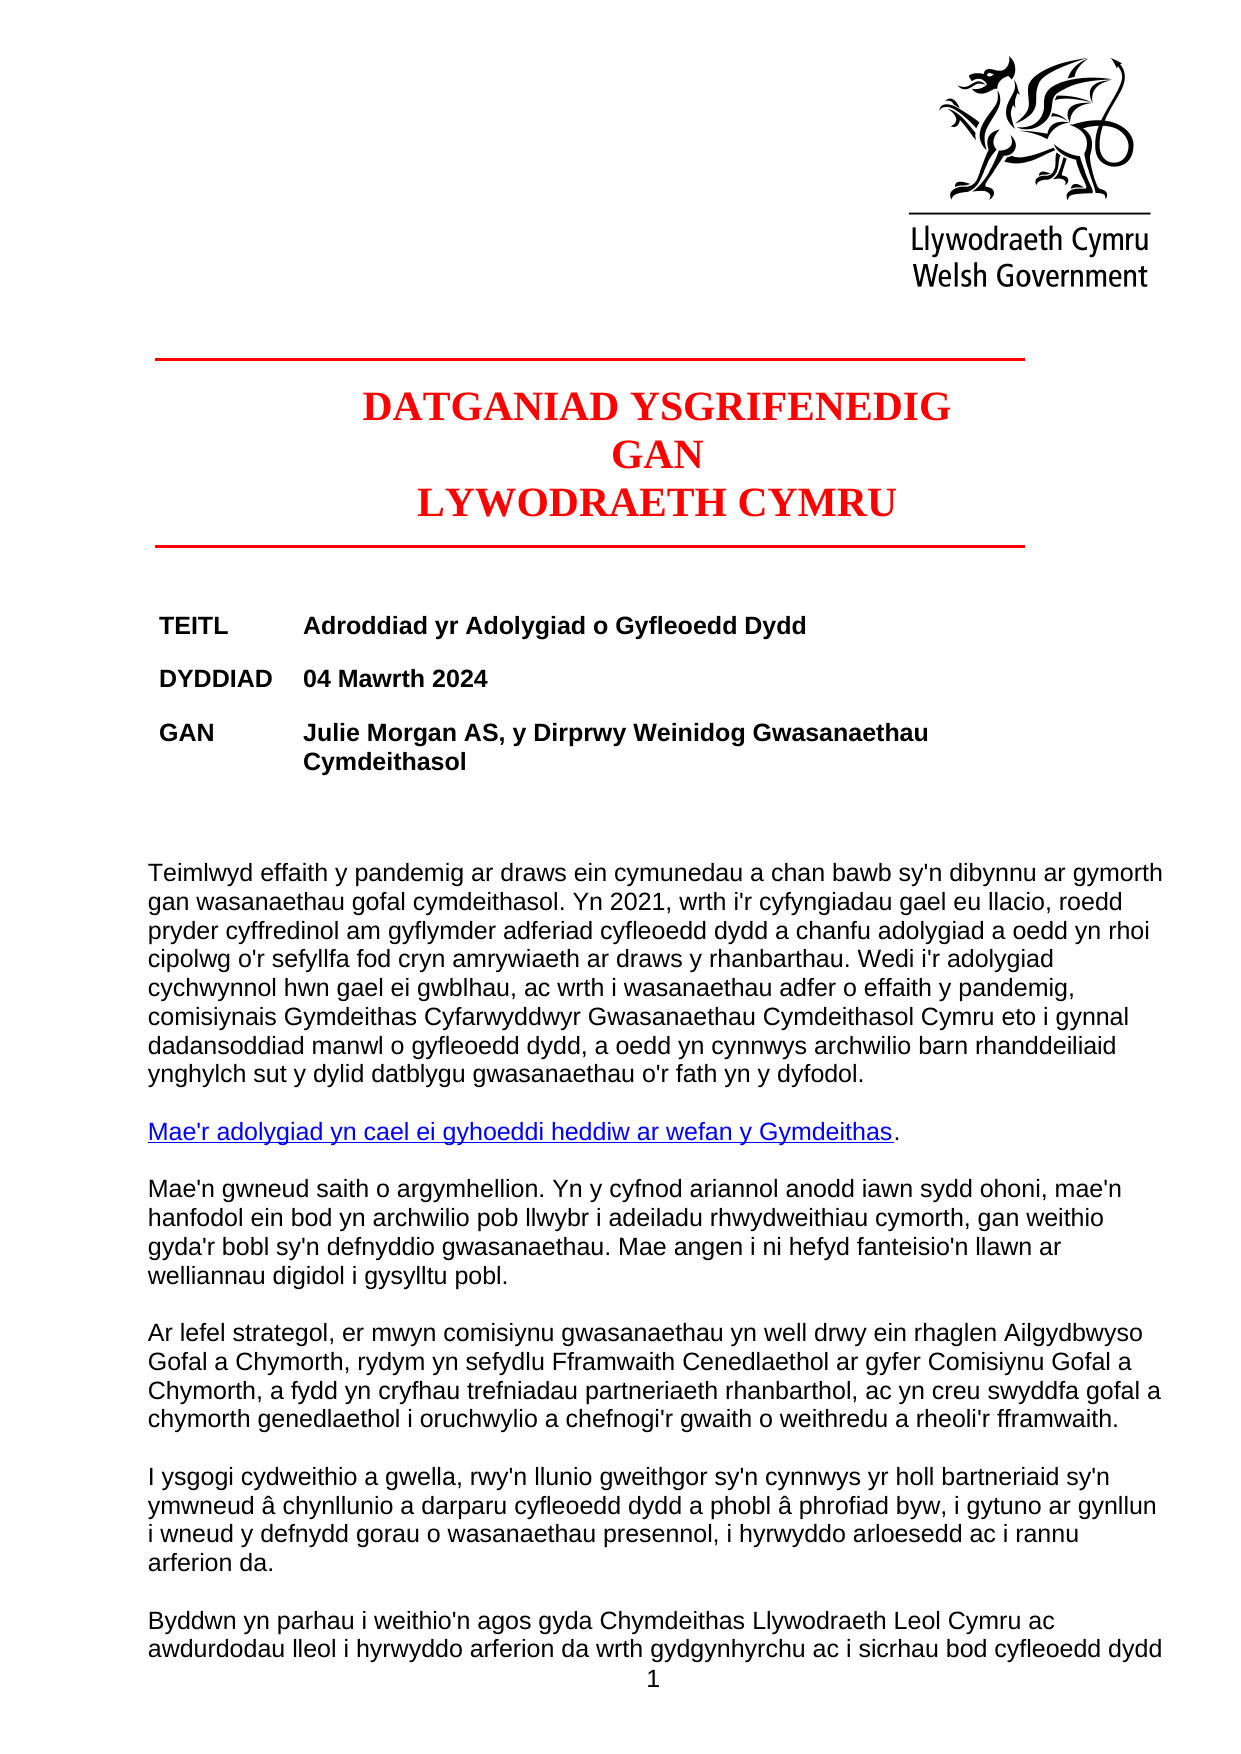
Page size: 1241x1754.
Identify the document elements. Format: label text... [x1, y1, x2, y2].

text Mae'n gwneud saith o argymhellion. Yn y cyfnod ariannol anodd iawn sydd ohoni, mae'n hanfodol ein bod yn archwilio pob llwybr i adeiladu rhwydweithiau cymorth, gan weithio gyda'r bobl sy'n defnyddio gwasanaethau. Mae angen i ni hefyd fanteisio'n llawn ar welliannau digidol i gysylltu pobl. [148, 1174, 1166, 1289]
text Mae'r adolygiad yn cael ei gyhoeddi heddiw ar wefan y Gymdeithas. [148, 1117, 1166, 1146]
subtitle LYWODRAETH CYMRU [148, 478, 1166, 526]
picture [908, 56, 1151, 287]
subtitle DATGANIAD YSGRIFENEDIG [148, 382, 1166, 430]
table_header Adroddiad yr Adolygiad o Gyfleoedd Dydd [292, 557, 1089, 652]
text Ar lefel strategol, er mwyn comisiynu gwasanaethau yn well drwy ein rhaglen Ailgydbwyso Gofal a Chymorth, rydym yn sefydlu Fframwaith Cenedlaethol ar gyfer Comisiynu Gofal a Chymorth, a fydd yn cryfhau trefniadau partneriaeth rhanbarthol, ac yn creu swyddfa gofal a chymorth genedlaethol i oruchwylio a chefnogi'r gwaith o weithredu a rheoli'r fframwaith. [148, 1318, 1166, 1433]
table_cell 04 Mawrth 2024 [292, 652, 1089, 706]
table_cell GAN [148, 706, 292, 829]
table_header TEITL [148, 557, 292, 652]
text Teimlwyd effaith y pandemig ar draws ein cymunedau a chan bawb sy'n dibynnu ar gymorth gan wasanaethau gofal cymdeithasol. Yn 2021, wrth i'r cyfyngiadau gael eu llacio, roedd pryder cyffredinol am gyflymder adferiad cyfleoedd dydd a chanfu adolygiad a oedd yn rhoi cipolwg o'r sefyllfa fod cryn amrywiaeth ar draws y rhanbarthau. Wedi i'r adolygiad cychwynnol hwn gael ei gwblhau, ac wrth i wasanaethau adfer o effaith y pandemig, comisiynais Gymdeithas Cyfarwyddwyr Gwasanaethau Cymdeithasol Cymru eto i gynnal dadansoddiad manwl o gyfleoedd dydd, a oedd yn cynnwys archwilio barn rhanddeiliaid ynghylch sut y dylid datblygu gwasanaethau o'r fath yn y dyfodol. [148, 858, 1166, 1088]
text I ysgogi cydweithio a gwella, rwy'n llunio gweithgor sy'n cynnwys yr holl bartneriaid sy'n ymwneud â chynllunio a darparu cyfleoedd dydd a phobl â phrofiad byw, i gytuno ar gynllun i wneud y defnydd gorau o wasanaethau presennol, i hyrwyddo arloesedd ac i rannu arferion da. [148, 1462, 1166, 1577]
subtitle GAN [148, 430, 1166, 478]
table_cell Julie Morgan AS, y Dirprwy Weinidog Gwasanaethau Cymdeithasol [292, 706, 1089, 829]
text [148, 1606, 1166, 1663]
table_cell DYDDIAD [148, 652, 292, 706]
